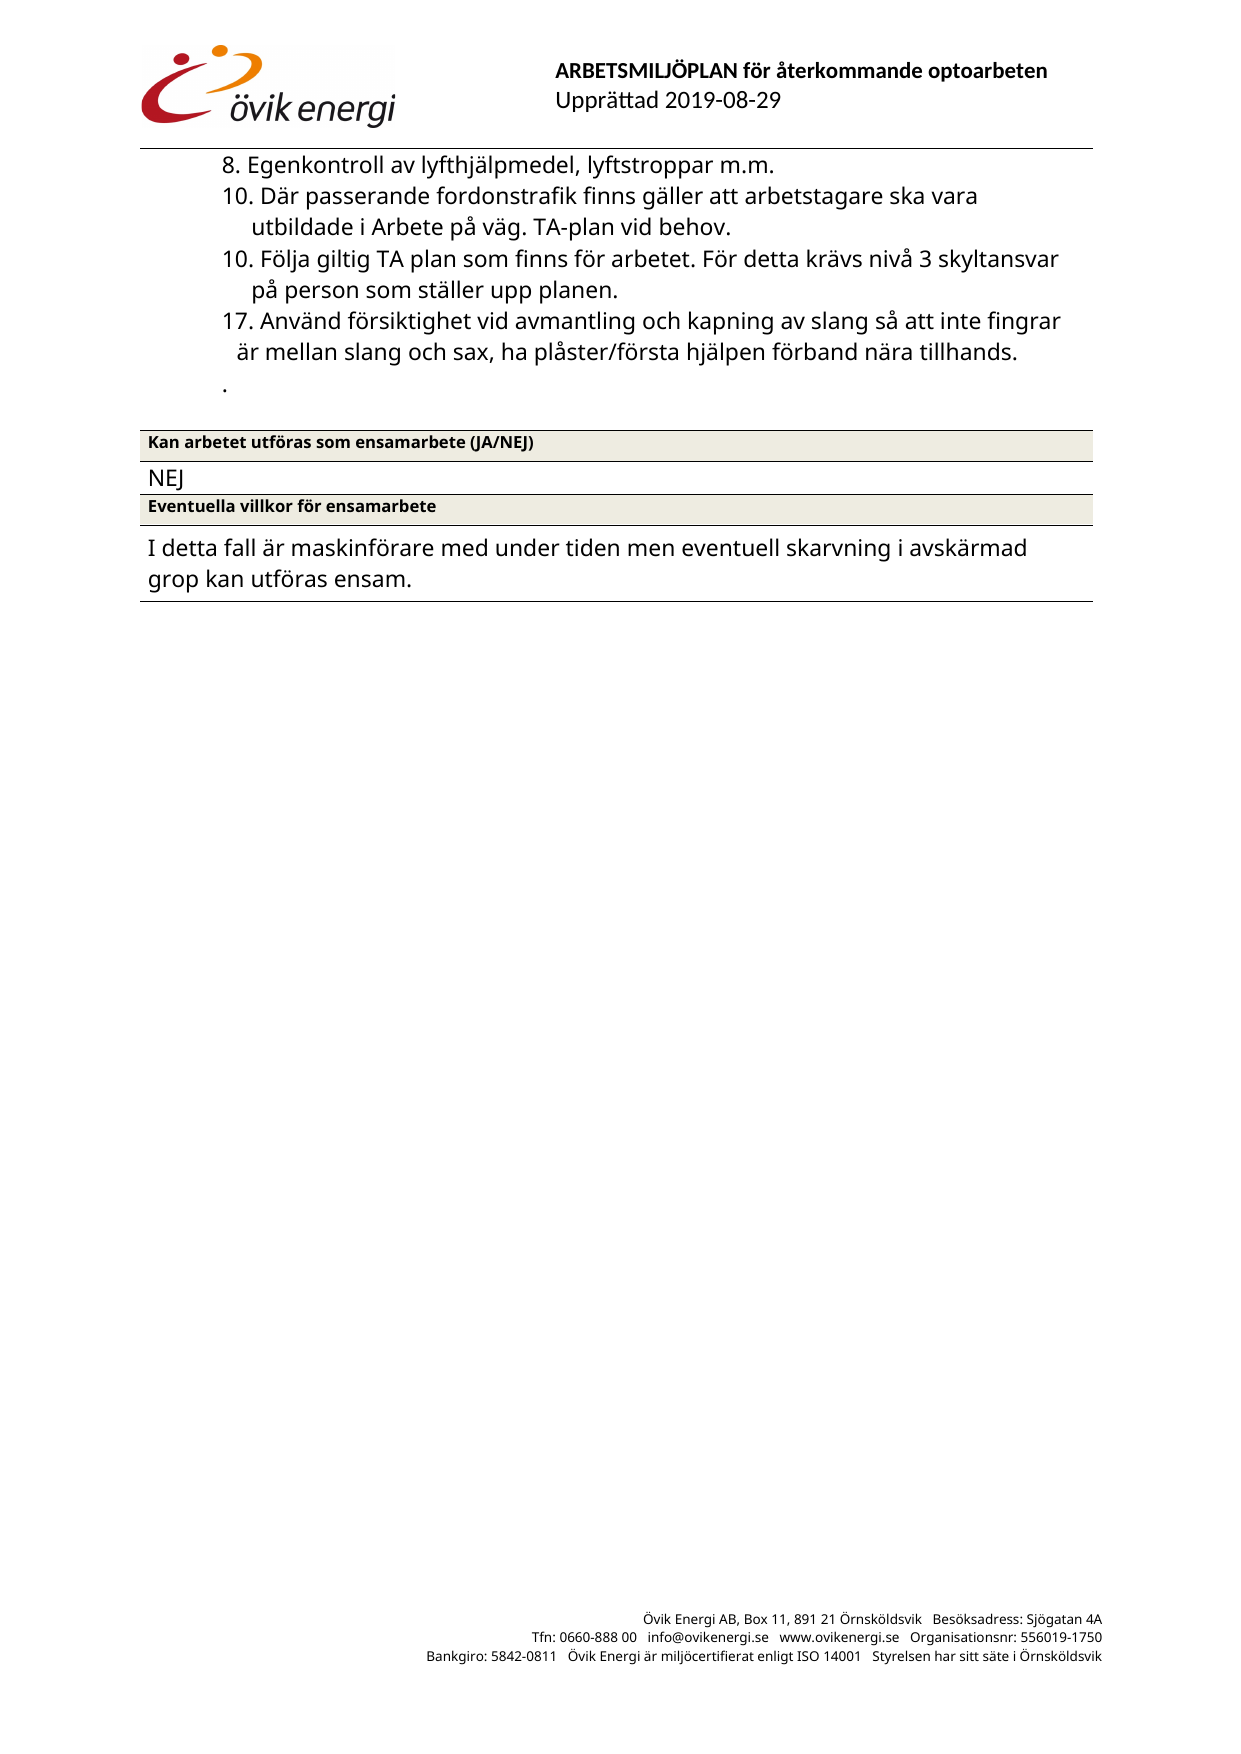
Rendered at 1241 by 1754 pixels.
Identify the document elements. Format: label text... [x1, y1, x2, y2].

table_cell Eventuella villkor för ensamarbete [140, 495, 1093, 524]
picture [141, 45, 396, 128]
table_cell I detta fall är maskinförare med under tiden men eventuell skarvning i avskärmad grop kan utföras ensam. [140, 526, 1093, 601]
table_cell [140, 149, 1093, 430]
table_cell Kan arbetet utföras som ensamarbete (JA/NEJ) [140, 431, 1093, 461]
table_cell NEJ [140, 462, 1093, 493]
